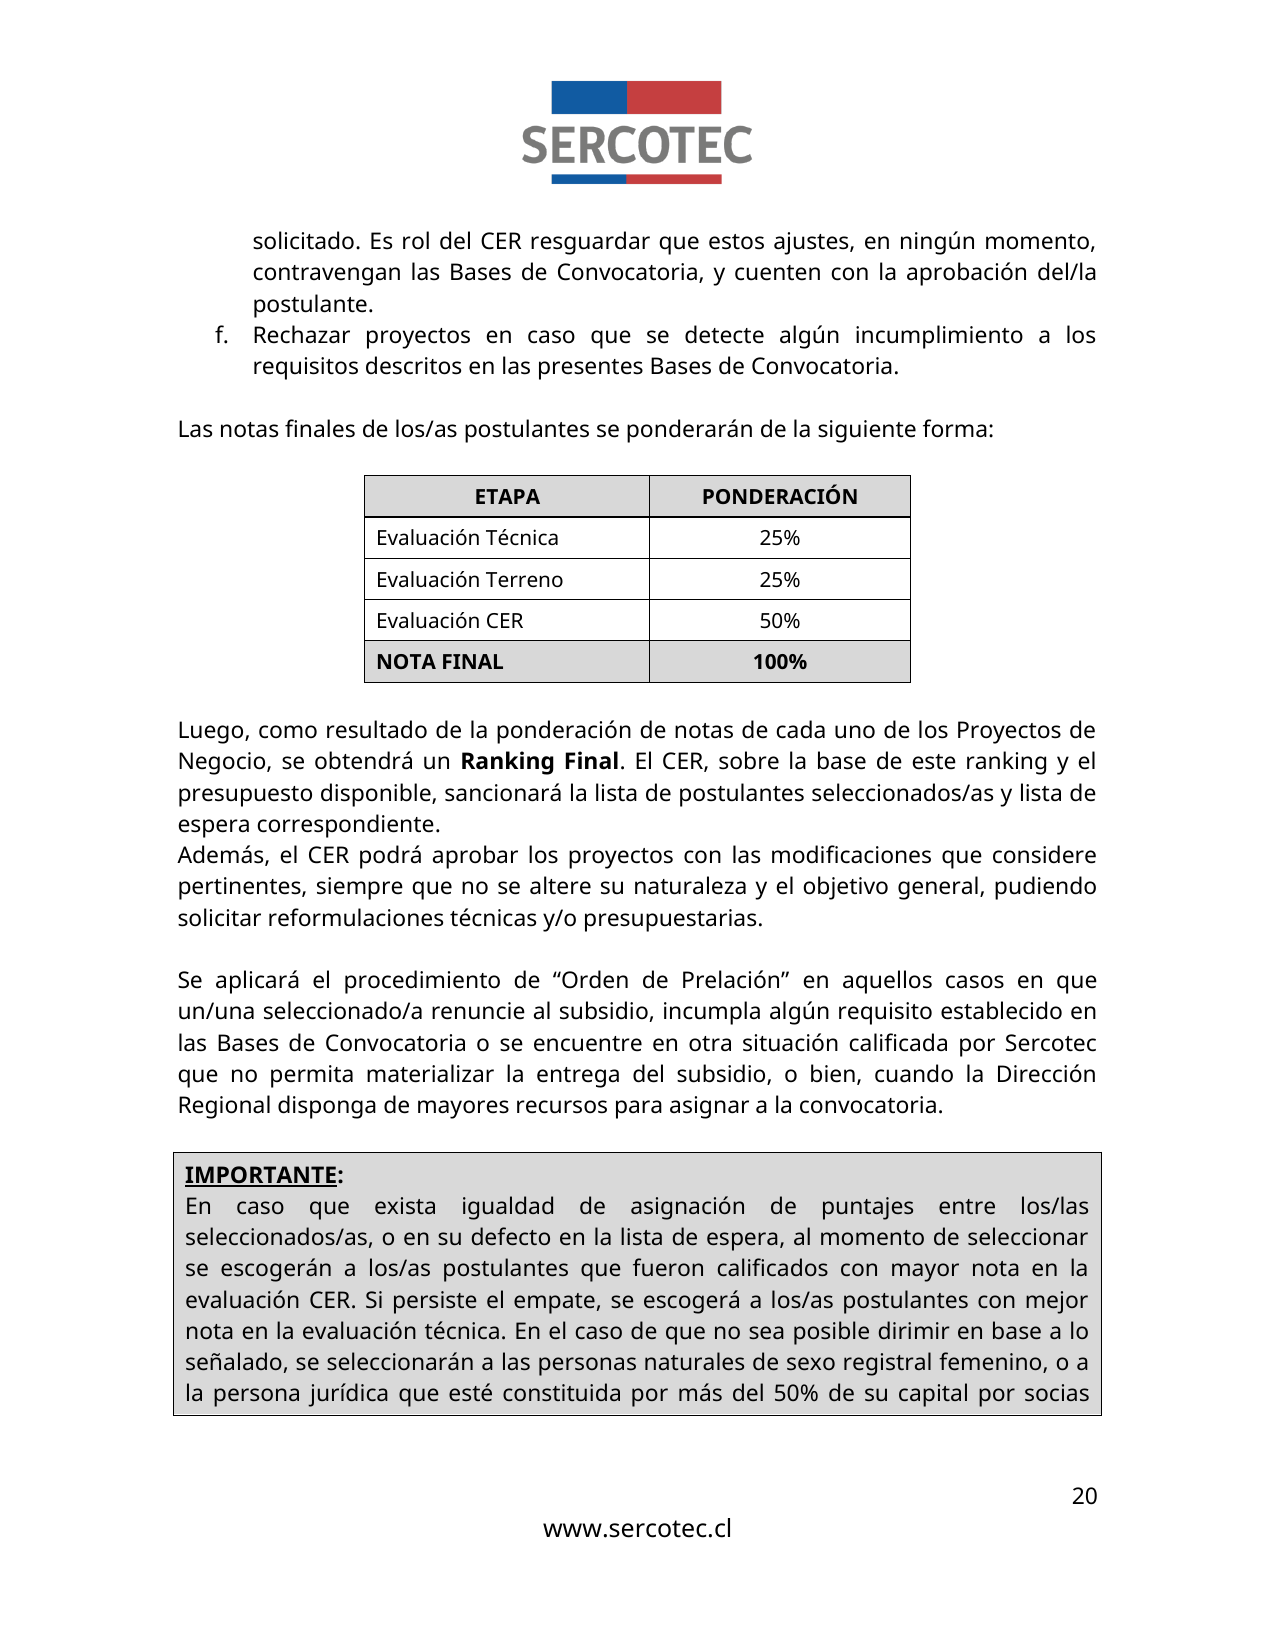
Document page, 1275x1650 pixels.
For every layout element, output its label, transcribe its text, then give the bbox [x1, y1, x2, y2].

picture [512, 73, 763, 194]
table_header ETAPA [365, 476, 649, 516]
table_cell 100% [650, 641, 910, 682]
table_cell Evaluación Técnica [365, 518, 649, 558]
text Además, el CER podrá aprobar los proyectos con las modificaciones que considere pertinentes, siempre que no se altere su naturaleza y el objetivo general, pudiendo solicitar reformulaciones técnicas y/o presupuestarias. [177, 839, 1098, 933]
text Se aplicará el procedimiento de “Orden de Prelación” en aquellos casos en que un/una seleccionado/a renuncie al subsidio, incumpla algún requisito establecido en las Bases de Convocatoria o se encuentre en otra situación calificada por Sercotec que no permita materializar la entrega del subsidio, o bien, cuando la Dirección Regional disponga de mayores recursos para asignar a la convocatoria. [177, 964, 1098, 1120]
table_cell 25% [650, 518, 910, 558]
table_cell 25% [650, 559, 910, 599]
text Luego, como resultado de la ponderación de notas de cada uno de los Proyectos de Negocio, se obtendrá un Ranking Final. El CER, sobre la base de este ranking y el presupuesto disponible, sancionará la lista de postulantes seleccionados/as y lista de espera correspondiente. [177, 714, 1098, 839]
table_cell Evaluación Terreno [365, 559, 649, 599]
list Rechazar proyectos en caso que se detecte algún incumplimiento a los requisitos descritos en las presentes Bases de Convocatoria. [215, 319, 1098, 381]
table_cell NOTA FINAL [365, 641, 649, 682]
text Las notas finales de los/as postulantes se ponderarán de la siguiente forma: [177, 412, 1098, 444]
table_cell Evaluación CER [365, 600, 649, 640]
table_header PONDERACIÓN [650, 476, 910, 516]
table_cell 50% [650, 600, 910, 640]
